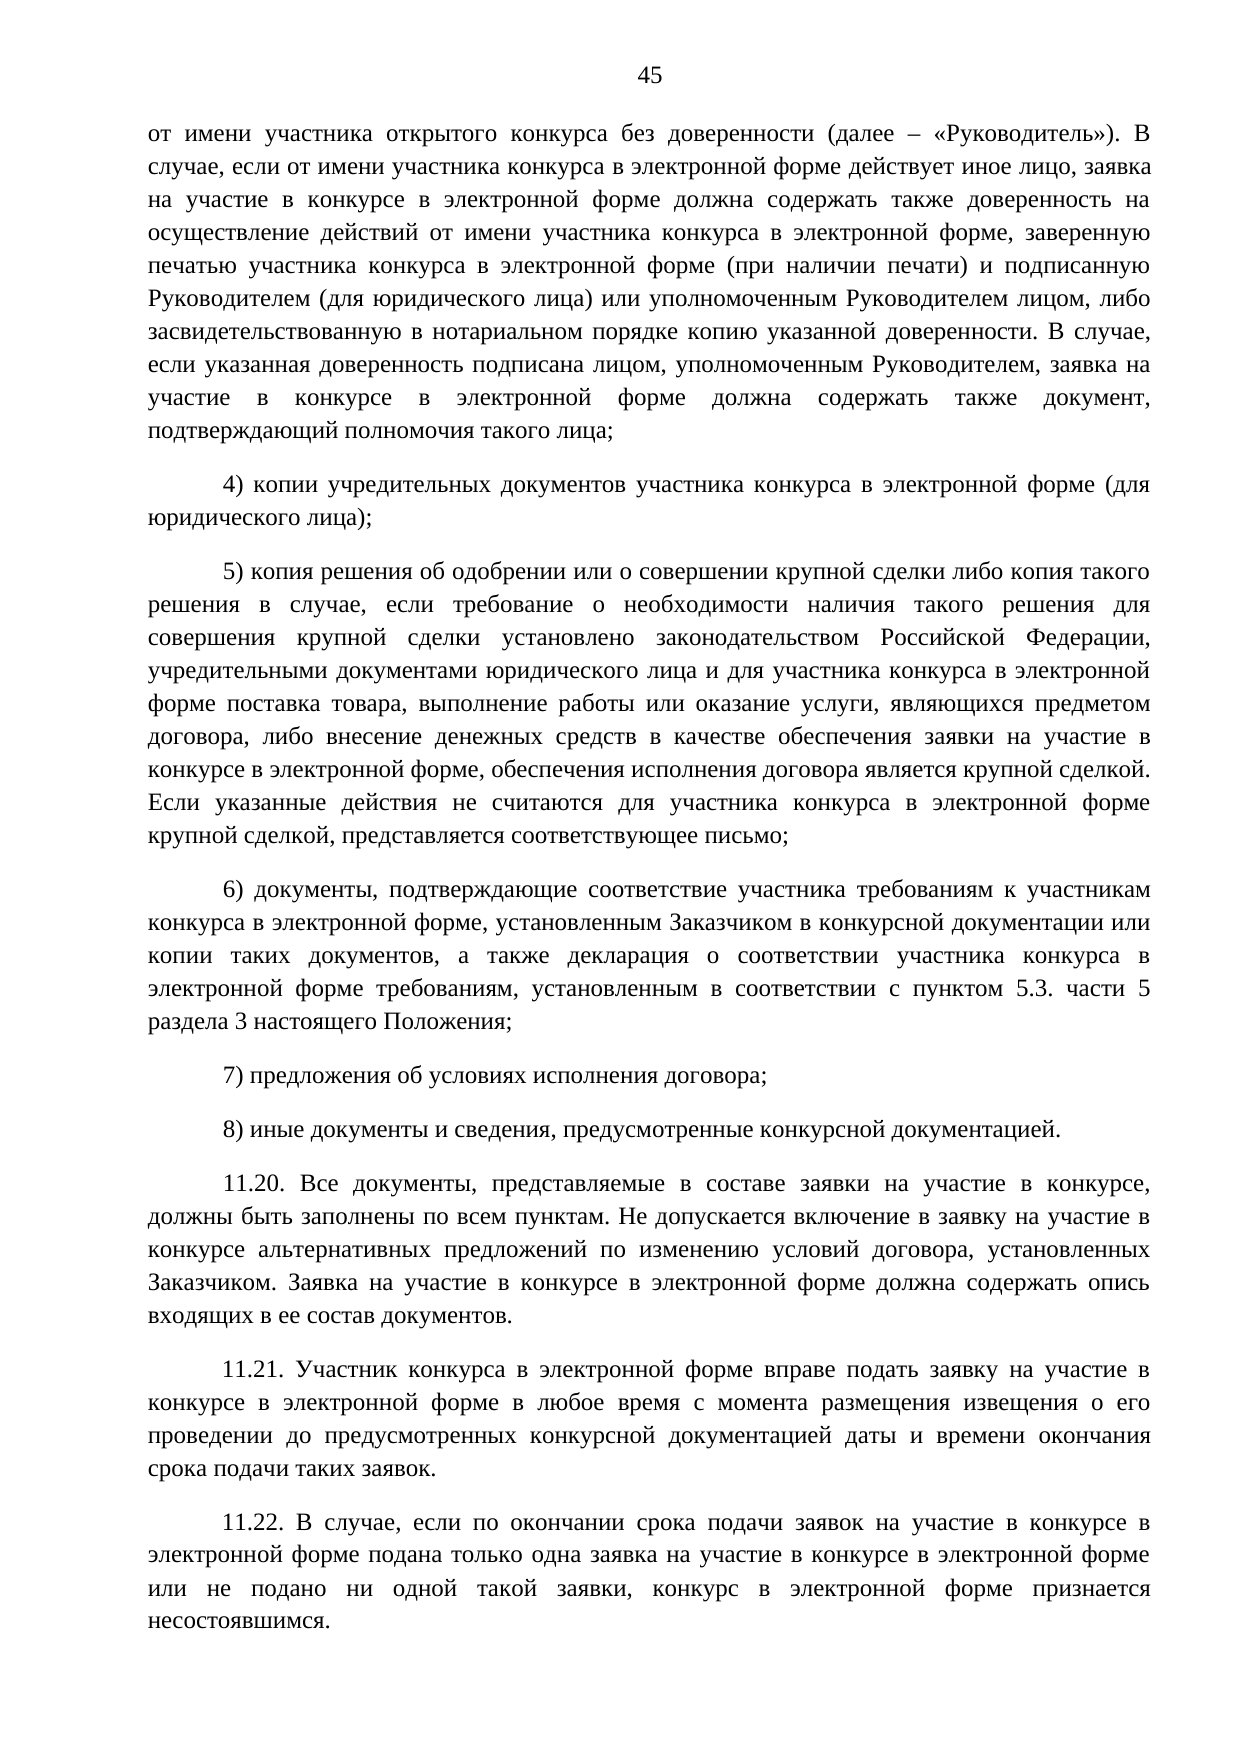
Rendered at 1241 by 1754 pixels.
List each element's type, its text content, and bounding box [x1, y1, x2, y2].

text 6) документы, подтверждающие соответствие участника требованиям к участникам конкурса в электронной форме, установленным Заказчиком в конкурсной документации или копии таких документов, а также декларация о соответствии участника конкурса в электронной форме требованиям, установленным в соответствии с пунктом 5.3. части 5 раздела 3 настоящего Положения; [148, 874, 1152, 1035]
text 11.20. Все документы, представляемые в составе заявки на участие в конкурсе, должны быть заполнены по всем пунктам. Не допускается включение в заявку на участие в конкурсе альтернативных предложений по изменению условий договора, установленных Заказчиком. Заявка на участие в конкурсе в электронной форме должна содержать опись входящих в ее состав документов. [148, 1168, 1152, 1328]
text 7) предложения об условиях исполнения договора; [148, 1060, 1152, 1089]
text 5) копия решения об одобрении или о совершении крупной сделки либо копия такого решения в случае, если требование о необходимости наличия такого решения для совершения крупной сделки установлено законодательством Российской Федерации, учредительными документами юридического лица и для участника конкурса в электронной форме поставка товара, выполнение работы или оказание услуги, являющихся предметом договора, либо внесение денежных средств в качестве обеспечения заявки на участие в конкурсе в электронной форме, обеспечения исполнения договора является крупной сделкой. Если указанные действия не считаются для участника конкурса в электронной форме крупной сделкой, представляется соответствующее письмо; [148, 556, 1152, 849]
text 11.22. В случае, если по окончании срока подачи заявок на участие в конкурсе в электронной форме подана только одна заявка на участие в конкурсе в электронной форме или не подано ни одной такой заявки, конкурс в электронной форме признается несостоявшимся. [148, 1507, 1152, 1634]
text 4) копии учредительных документов участника конкурса в электронной форме (для юридического лица); [148, 469, 1152, 531]
text 11.21. Участник конкурса в электронной форме вправе подать заявку на участие в конкурсе в электронной форме в любое время с момента размещения извещения о его проведении до предусмотренных конкурсной документацией даты и времени окончания срока подачи таких заявок. [148, 1354, 1152, 1481]
text 8) иные документы и сведения, предусмотренные конкурсной документацией. [148, 1114, 1152, 1143]
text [148, 118, 1152, 444]
